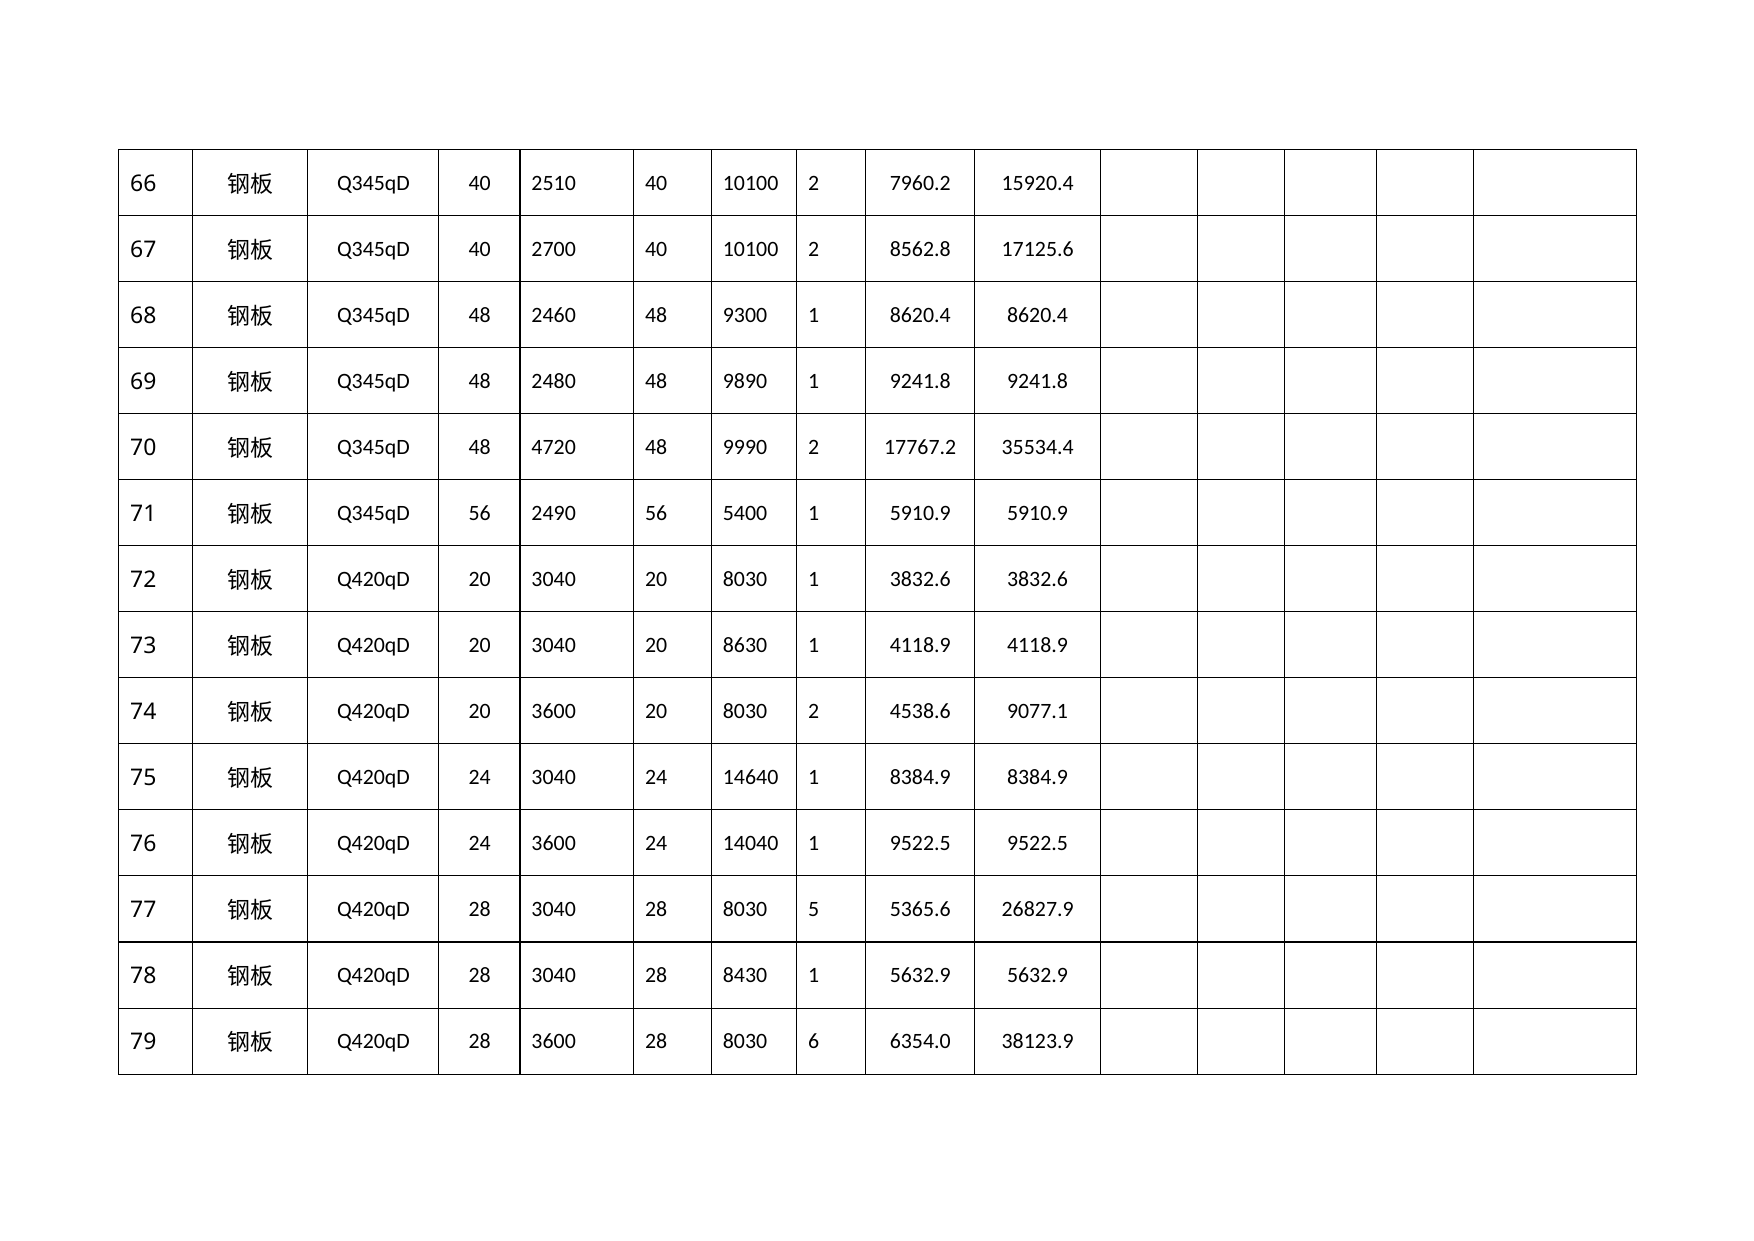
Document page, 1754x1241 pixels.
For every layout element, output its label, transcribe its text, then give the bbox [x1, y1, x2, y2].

table_cell [1198, 810, 1284, 875]
table_cell [1377, 414, 1473, 479]
table_cell [1285, 810, 1376, 875]
table_cell 3600 [521, 810, 633, 875]
table_cell 69 [119, 348, 192, 413]
table_cell [1285, 282, 1376, 347]
table_cell 2 [797, 678, 865, 743]
table_cell [1198, 480, 1284, 545]
table_cell [1377, 876, 1473, 941]
table_cell 5910.9 [866, 480, 974, 545]
table_cell 3600 [521, 678, 633, 743]
table_cell 4118.9 [975, 612, 1100, 677]
table_cell 74 [119, 678, 192, 743]
table_cell 24 [439, 810, 519, 875]
table_cell Q345qD [308, 414, 438, 479]
table_cell 20 [439, 546, 519, 611]
table_cell [1474, 810, 1636, 875]
table_cell 40 [634, 150, 711, 215]
table_cell [1198, 546, 1284, 611]
table_cell 78 [119, 943, 192, 1007]
table_cell 1 [797, 810, 865, 875]
table_cell [1377, 810, 1473, 875]
table_cell 3832.6 [866, 546, 974, 611]
table_cell [1474, 216, 1636, 281]
table_cell 5632.9 [866, 943, 974, 1007]
table_cell [1285, 546, 1376, 611]
table_cell 4538.6 [866, 678, 974, 743]
table_cell 7960.2 [866, 150, 974, 215]
table_cell 14640 [712, 744, 796, 809]
table_cell [1377, 678, 1473, 743]
table_cell 77 [119, 876, 192, 941]
table_cell 钢板 [193, 216, 307, 281]
table_cell 3600 [521, 1009, 633, 1073]
table_cell 8030 [712, 1009, 796, 1073]
table_cell 1 [797, 282, 865, 347]
table_cell 15920.4 [975, 150, 1100, 215]
table_cell Q345qD [308, 282, 438, 347]
table_cell 1 [797, 480, 865, 545]
table_cell [1101, 480, 1197, 545]
table_cell [1474, 744, 1636, 809]
table_cell 24 [634, 744, 711, 809]
table_cell [1198, 943, 1284, 1007]
table_cell [1101, 282, 1197, 347]
table_cell 钢板 [193, 480, 307, 545]
table_cell 9522.5 [866, 810, 974, 875]
table_cell 3040 [521, 943, 633, 1007]
table_cell 9077.1 [975, 678, 1100, 743]
table_cell 20 [439, 678, 519, 743]
table_cell [1285, 480, 1376, 545]
table_cell 1 [797, 546, 865, 611]
table_cell Q420qD [308, 1009, 438, 1073]
table_cell [1101, 810, 1197, 875]
table_cell 48 [634, 414, 711, 479]
table_cell [1377, 348, 1473, 413]
table_cell 9300 [712, 282, 796, 347]
table_cell 66 [119, 150, 192, 215]
table_cell 56 [439, 480, 519, 545]
table_cell 48 [439, 414, 519, 479]
table_cell 5400 [712, 480, 796, 545]
table_cell [1285, 348, 1376, 413]
table_cell 3040 [521, 876, 633, 941]
table_cell 40 [634, 216, 711, 281]
table_cell [1101, 678, 1197, 743]
table_cell [1198, 876, 1284, 941]
table_cell [1377, 744, 1473, 809]
table_cell [1474, 150, 1636, 215]
table_cell 70 [119, 414, 192, 479]
table_cell 钢板 [193, 678, 307, 743]
table_cell [1377, 282, 1473, 347]
table_cell 2 [797, 414, 865, 479]
table_cell Q420qD [308, 612, 438, 677]
table_cell [1377, 1009, 1473, 1073]
table_cell 20 [634, 678, 711, 743]
table_cell 2480 [521, 348, 633, 413]
table_cell 9990 [712, 414, 796, 479]
table_cell 28 [439, 876, 519, 941]
table_cell 8630 [712, 612, 796, 677]
table_cell 48 [634, 348, 711, 413]
table_cell 73 [119, 612, 192, 677]
table_cell [1285, 876, 1376, 941]
table_cell Q420qD [308, 744, 438, 809]
table_cell 8384.9 [975, 744, 1100, 809]
table_cell [1474, 612, 1636, 677]
table_cell [1474, 414, 1636, 479]
table_cell [1285, 744, 1376, 809]
table_cell 8562.8 [866, 216, 974, 281]
table_cell 24 [634, 810, 711, 875]
table_cell [1101, 612, 1197, 677]
table_cell 20 [439, 612, 519, 677]
table_cell 71 [119, 480, 192, 545]
table_cell 28 [439, 943, 519, 1007]
table_cell 钢板 [193, 943, 307, 1007]
table_cell [1474, 348, 1636, 413]
table_cell [1198, 216, 1284, 281]
table_cell 2460 [521, 282, 633, 347]
table_cell [1101, 876, 1197, 941]
table_cell [1198, 1009, 1284, 1073]
table_cell [1285, 1009, 1376, 1073]
table_cell [1377, 943, 1473, 1007]
table_cell 钢板 [193, 876, 307, 941]
table_cell 4118.9 [866, 612, 974, 677]
table_cell [1101, 150, 1197, 215]
table_cell 72 [119, 546, 192, 611]
table_cell 钢板 [193, 1009, 307, 1073]
table_cell 1 [797, 943, 865, 1007]
table_cell 48 [439, 348, 519, 413]
table_cell [1101, 216, 1197, 281]
table_cell 76 [119, 810, 192, 875]
table_cell 2490 [521, 480, 633, 545]
table_cell 48 [634, 282, 711, 347]
table_cell Q345qD [308, 150, 438, 215]
table_cell [1198, 678, 1284, 743]
table_cell [1377, 216, 1473, 281]
table_cell [1474, 282, 1636, 347]
table_cell 38123.9 [975, 1009, 1100, 1073]
table_cell 28 [634, 943, 711, 1007]
table_cell [1198, 348, 1284, 413]
table_cell 钢板 [193, 546, 307, 611]
table_cell [1101, 414, 1197, 479]
table_cell 28 [634, 876, 711, 941]
table_cell 9522.5 [975, 810, 1100, 875]
table_cell Q420qD [308, 810, 438, 875]
table_cell 8030 [712, 546, 796, 611]
table_cell [1474, 480, 1636, 545]
table_cell [1377, 150, 1473, 215]
table_cell 钢板 [193, 150, 307, 215]
table_cell 28 [634, 1009, 711, 1073]
table_cell [1198, 744, 1284, 809]
table_cell 35534.4 [975, 414, 1100, 479]
table_cell 5910.9 [975, 480, 1100, 545]
table_cell 10100 [712, 216, 796, 281]
table_cell [1285, 678, 1376, 743]
table_cell 2 [797, 150, 865, 215]
table_cell 钢板 [193, 810, 307, 875]
table_cell 钢板 [193, 744, 307, 809]
table_cell 钢板 [193, 348, 307, 413]
table_cell Q420qD [308, 678, 438, 743]
table_cell 8030 [712, 678, 796, 743]
table_cell [1285, 150, 1376, 215]
table_cell 48 [439, 282, 519, 347]
table_cell [1198, 414, 1284, 479]
table_cell Q345qD [308, 216, 438, 281]
table_cell [1198, 282, 1284, 347]
table_cell [1101, 348, 1197, 413]
table_cell 10100 [712, 150, 796, 215]
table_cell 8620.4 [975, 282, 1100, 347]
table_cell 9890 [712, 348, 796, 413]
table_cell 6354.0 [866, 1009, 974, 1073]
table_cell 1 [797, 348, 865, 413]
table_cell [1101, 1009, 1197, 1073]
table_cell 17125.6 [975, 216, 1100, 281]
table_cell 6 [797, 1009, 865, 1073]
table_cell [1101, 943, 1197, 1007]
table_cell 钢板 [193, 612, 307, 677]
table_cell 2700 [521, 216, 633, 281]
table_cell 3832.6 [975, 546, 1100, 611]
table_cell Q420qD [308, 546, 438, 611]
table_cell 8620.4 [866, 282, 974, 347]
table_cell [1377, 480, 1473, 545]
table_cell 1 [797, 612, 865, 677]
table_cell 20 [634, 612, 711, 677]
table_cell 9241.8 [975, 348, 1100, 413]
table_cell 8384.9 [866, 744, 974, 809]
table_cell [1377, 612, 1473, 677]
table_cell 3040 [521, 612, 633, 677]
table_cell 40 [439, 216, 519, 281]
table_cell [1474, 943, 1636, 1007]
table_cell 3040 [521, 546, 633, 611]
table_cell 68 [119, 282, 192, 347]
table_cell Q345qD [308, 348, 438, 413]
table_cell [1285, 216, 1376, 281]
table_cell 2510 [521, 150, 633, 215]
table_cell 20 [634, 546, 711, 611]
table_cell [1198, 150, 1284, 215]
table_cell Q420qD [308, 943, 438, 1007]
table_cell [1377, 546, 1473, 611]
table_cell 5632.9 [975, 943, 1100, 1007]
table_cell 5365.6 [866, 876, 974, 941]
table_cell [1285, 414, 1376, 479]
table_cell 钢板 [193, 414, 307, 479]
table_cell [1474, 546, 1636, 611]
table_cell [1474, 1009, 1636, 1073]
table_cell 56 [634, 480, 711, 545]
table_cell 40 [439, 150, 519, 215]
table_cell 9241.8 [866, 348, 974, 413]
table_cell Q345qD [308, 480, 438, 545]
table_cell 3040 [521, 744, 633, 809]
table_cell 67 [119, 216, 192, 281]
table_cell 5 [797, 876, 865, 941]
table_cell 1 [797, 744, 865, 809]
table_cell 26827.9 [975, 876, 1100, 941]
table_cell 75 [119, 744, 192, 809]
table_cell 8030 [712, 876, 796, 941]
table_cell 14040 [712, 810, 796, 875]
table_cell 2 [797, 216, 865, 281]
table_cell [1285, 612, 1376, 677]
table_cell [1474, 678, 1636, 743]
table_cell [1474, 876, 1636, 941]
table_cell 4720 [521, 414, 633, 479]
table_cell [1198, 612, 1284, 677]
table_cell 17767.2 [866, 414, 974, 479]
table_cell 8430 [712, 943, 796, 1007]
table_cell 28 [439, 1009, 519, 1073]
table_cell Q420qD [308, 876, 438, 941]
table_cell 79 [119, 1009, 192, 1073]
table_cell [1285, 943, 1376, 1007]
table_cell [1101, 546, 1197, 611]
table_cell 24 [439, 744, 519, 809]
table_cell 钢板 [193, 282, 307, 347]
table_cell [1101, 744, 1197, 809]
